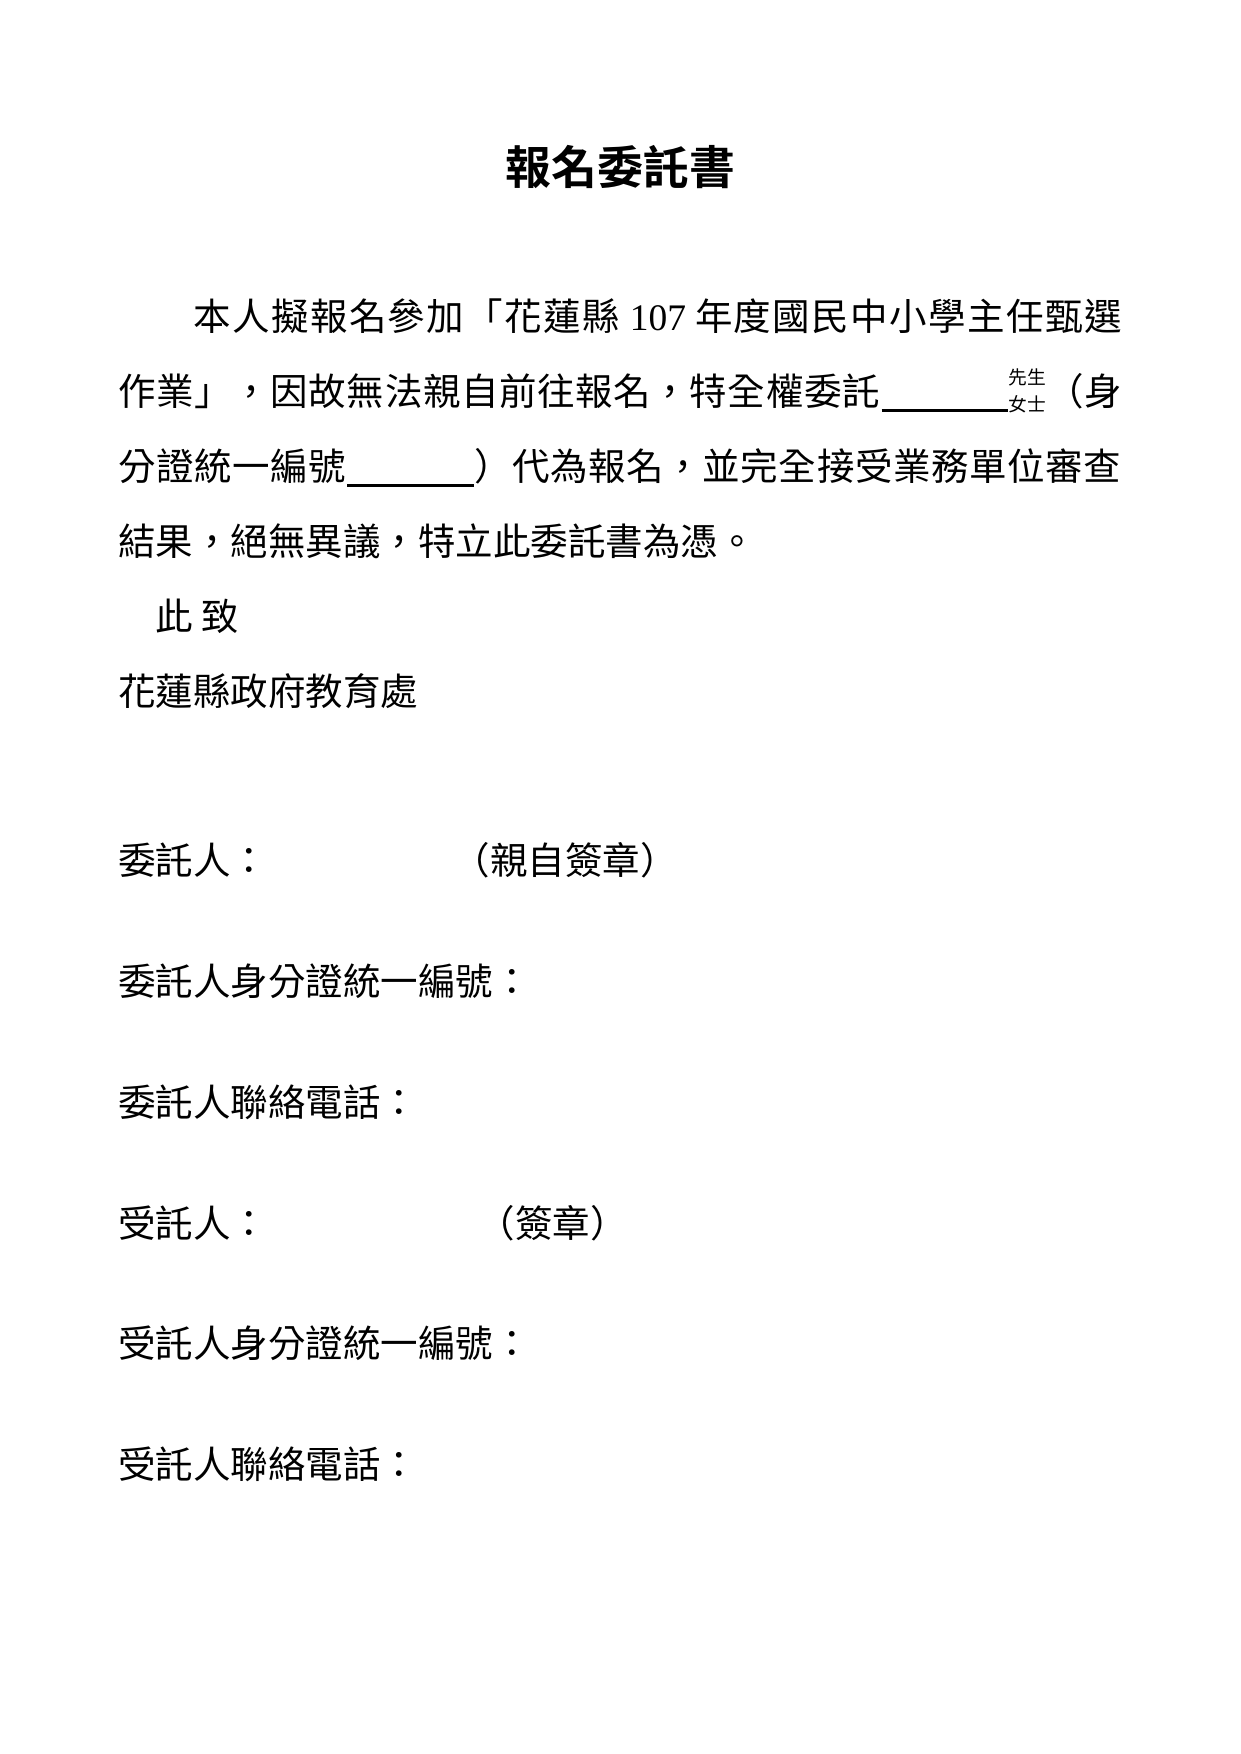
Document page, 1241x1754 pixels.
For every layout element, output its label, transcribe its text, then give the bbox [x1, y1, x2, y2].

text 委託人身分證統一編號： [118, 942, 1122, 1017]
text 委託人： （親自簽章） [118, 821, 1122, 896]
text 委託人聯絡電話： [118, 1062, 1122, 1137]
text 受託人聯絡電話： [118, 1425, 1122, 1500]
text 本人擬報名參加「花蓮縣107年度國民中小學主任甄選作業」，因故無法親自前往報名，特全權委託 先生女士（身分證統一編號 ）代為報名，並完全接受業務單位審查結果，絕無異議，特立此委託書為憑。 [118, 277, 1122, 577]
text 報名委託書 [118, 127, 1122, 202]
text 此 致 [118, 577, 1122, 652]
text 受託人身分證統一編號： [118, 1304, 1122, 1379]
text 受託人： （簽章） [118, 1183, 1122, 1258]
text 花蓮縣政府教育處 [118, 652, 1122, 727]
